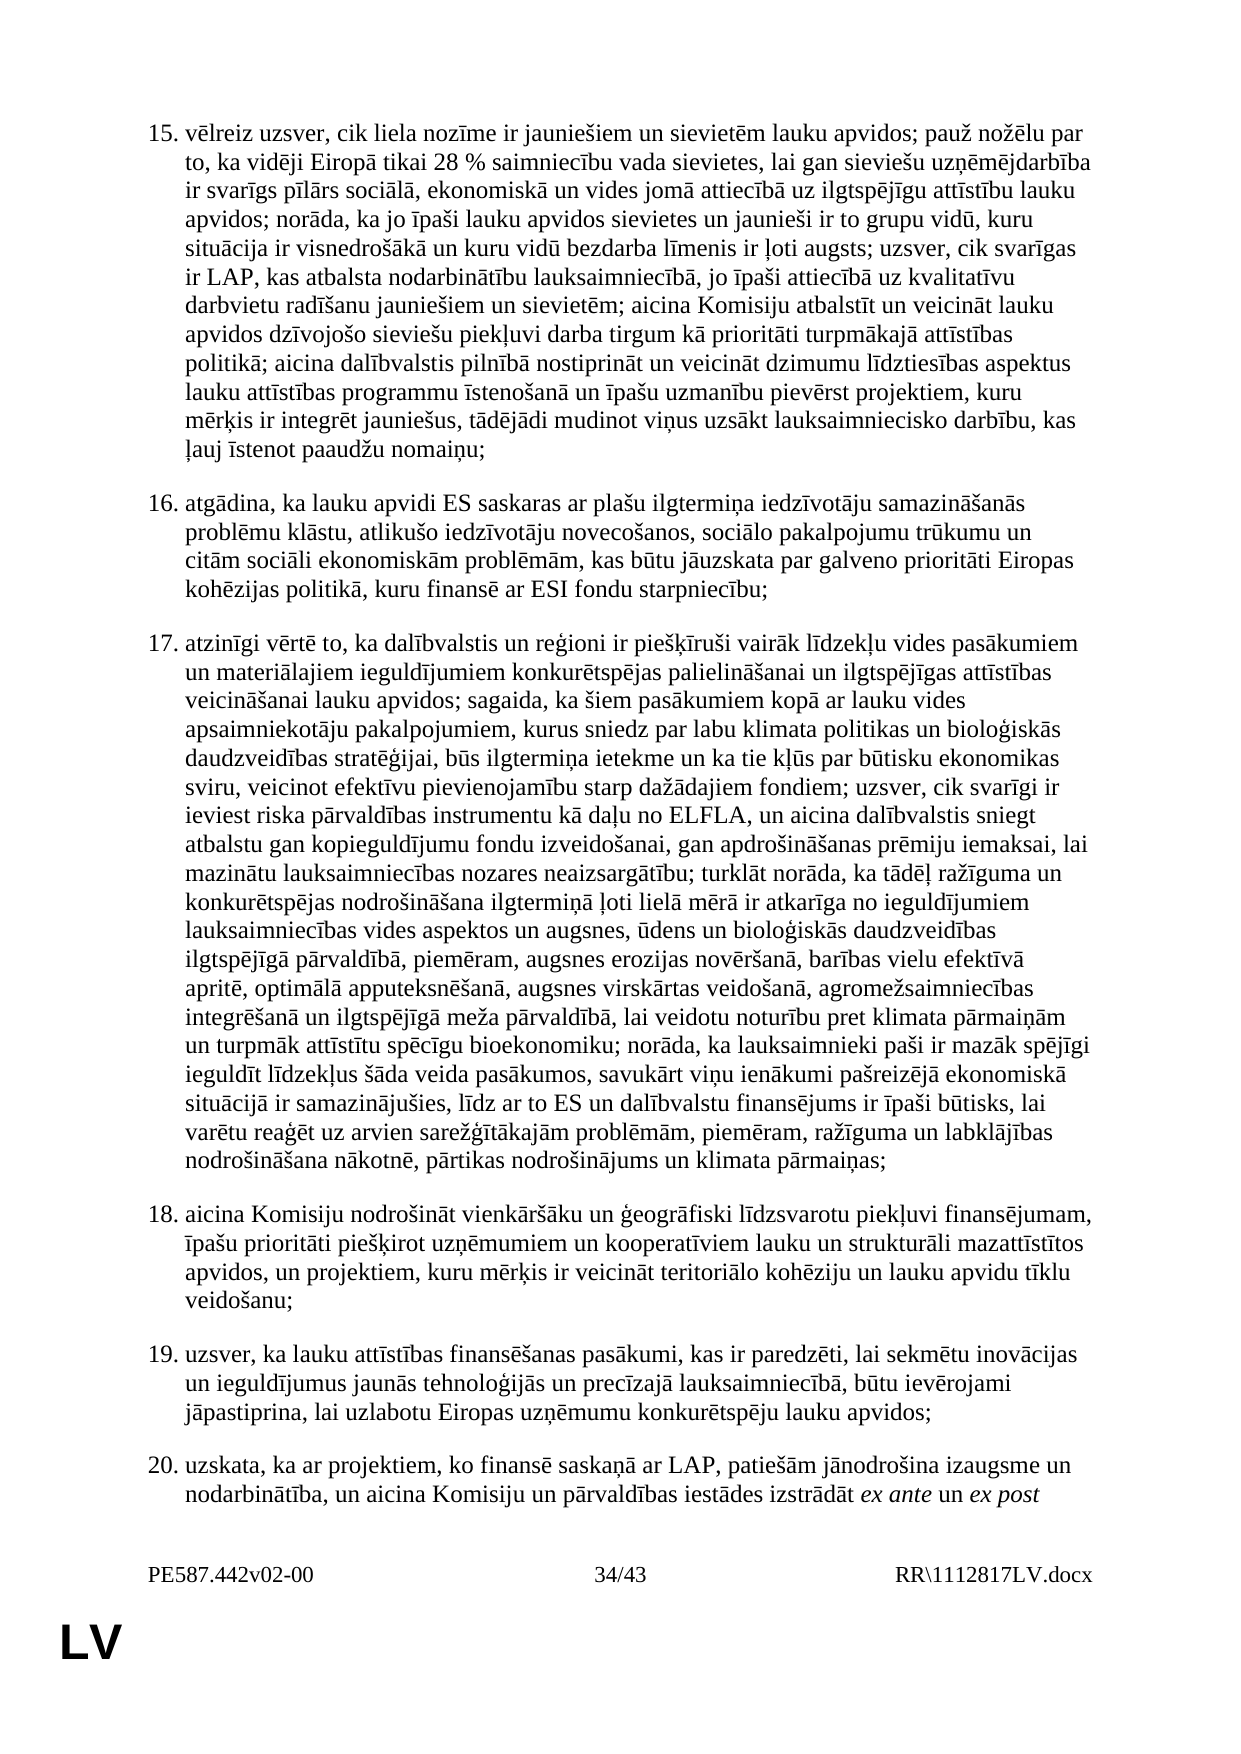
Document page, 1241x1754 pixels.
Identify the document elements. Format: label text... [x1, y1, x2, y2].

text 19. uzsver, ka lauku attīstības finansēšanas pasākumi, kas ir paredzēti, lai sekmētu inovācijas un ieguldījumus jaunās tehnoloģijās un precīzajā lauksaimniecībā, būtu ievērojami jāpastiprina, lai uzlabotu Eiropas uzņēmumu konkurētspēju lauku apvidos; [148, 1339, 1092, 1426]
text 16. atgādina, ka lauku apvidi ES saskaras ar plašu ilgtermiņa iedzīvotāju samazināšanās problēmu klāstu, atlikušo iedzīvotāju novecošanos, sociālo pakalpojumu trūkumu un citām sociāli ekonomiskām problēmām, kas būtu jāuzskata par galveno prioritāti Eiropas kohēzijas politikā, kuru finansē ar ESI fondu starpniecību; [148, 488, 1092, 603]
text 15. vēlreiz uzsver, cik liela nozīme ir jauniešiem un sievietēm lauku apvidos; pauž nožēlu par to, ka vidēji Eiropā tikai 28 % saimniecību vada sievietes, lai gan sieviešu uzņēmējdarbība ir svarīgs pīlārs sociālā, ekonomiskā un vides jomā attiecībā uz ilgtspējīgu attīstību lauku apvidos; norāda, ka jo īpaši lauku apvidos sievietes un jaunieši ir to grupu vidū, kuru situācija ir visnedrošākā un kuru vidū bezdarba līmenis ir ļoti augsts; uzsver, cik svarīgas ir LAP, kas atbalsta nodarbinātību lauksaimniecībā, jo īpaši attiecībā uz kvalitatīvu darbvietu radīšanu jauniešiem un sievietēm; aicina Komisiju atbalstīt un veicināt lauku apvidos dzīvojošo sieviešu piekļuvi darba tirgum kā prioritāti turpmākajā attīstības politikā; aicina dalībvalstis pilnībā nostiprināt un veicināt dzimumu līdztiesības aspektus lauku attīstības programmu īstenošanā un īpašu uzmanību pievērst projektiem, kuru mērķis ir integrēt jauniešus, tādējādi mudinot viņus uzsākt lauksaimniecisko darbību, kas ļauj īstenot paaudžu nomaiņu; [148, 118, 1092, 463]
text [148, 1451, 1092, 1508]
text 18. aicina Komisiju nodrošināt vienkāršāku un ģeogrāfiski līdzsvarotu piekļuvi finansējumam, īpašu prioritāti piešķirot uzņēmumiem un kooperatīviem lauku un strukturāli mazattīstītos apvidos, un projektiem, kuru mērķis ir veicināt teritoriālo kohēziju un lauku apvidu tīklu veidošanu; [148, 1199, 1092, 1314]
text 17. atzinīgi vērtē to, ka dalībvalstis un reģioni ir piešķīruši vairāk līdzekļu vides pasākumiem un materiālajiem ieguldījumiem konkurētspējas palielināšanai un ilgtspējīgas attīstības veicināšanai lauku apvidos; sagaida, ka šiem pasākumiem kopā ar lauku vides apsaimniekotāju pakalpojumiem, kurus sniedz par labu klimata politikas un bioloģiskās daudzveidības stratēģijai, būs ilgtermiņa ietekme un ka tie kļūs par būtisku ekonomikas sviru, veicinot efektīvu pievienojamību starp dažādajiem fondiem; uzsver, cik svarīgi ir ieviest riska pārvaldības instrumentu kā daļu no ELFLA, un aicina dalībvalstis sniegt atbalstu gan kopieguldījumu fondu izveidošanai, gan apdrošināšanas prēmiju iemaksai, lai mazinātu lauksaimniecības nozares neaizsargātību; turklāt norāda, ka tādēļ ražīguma un konkurētspējas nodrošināšana ilgtermiņā ļoti lielā mērā ir atkarīga no ieguldījumiem lauksaimniecības vides aspektos un augsnes, ūdens un bioloģiskās daudzveidības ilgtspējīgā pārvaldībā, piemēram, augsnes erozijas novēršanā, barības vielu efektīvā apritē, optimālā apputeksnēšanā, augsnes virskārtas veidošanā, agromežsaimniecības integrēšanā un ilgtspējīgā meža pārvaldībā, lai veidotu noturību pret klimata pārmaiņām un turpmāk attīstītu spēcīgu bioekonomiku; norāda, ka lauksaimnieki paši ir mazāk spējīgi ieguldīt līdzekļus šāda veida pasākumos, savukārt viņu ienākumi pašreizējā ekonomiskā situācijā ir samazinājušies, līdz ar to ES un dalībvalstu finansējums ir īpaši būtisks, lai varētu reaģēt uz arvien sarežģītākajām problēmām, piemēram, ražīguma un labklājības nodrošināšana nākotnē, pārtikas nodrošinājums un klimata pārmaiņas; [148, 628, 1092, 1174]
